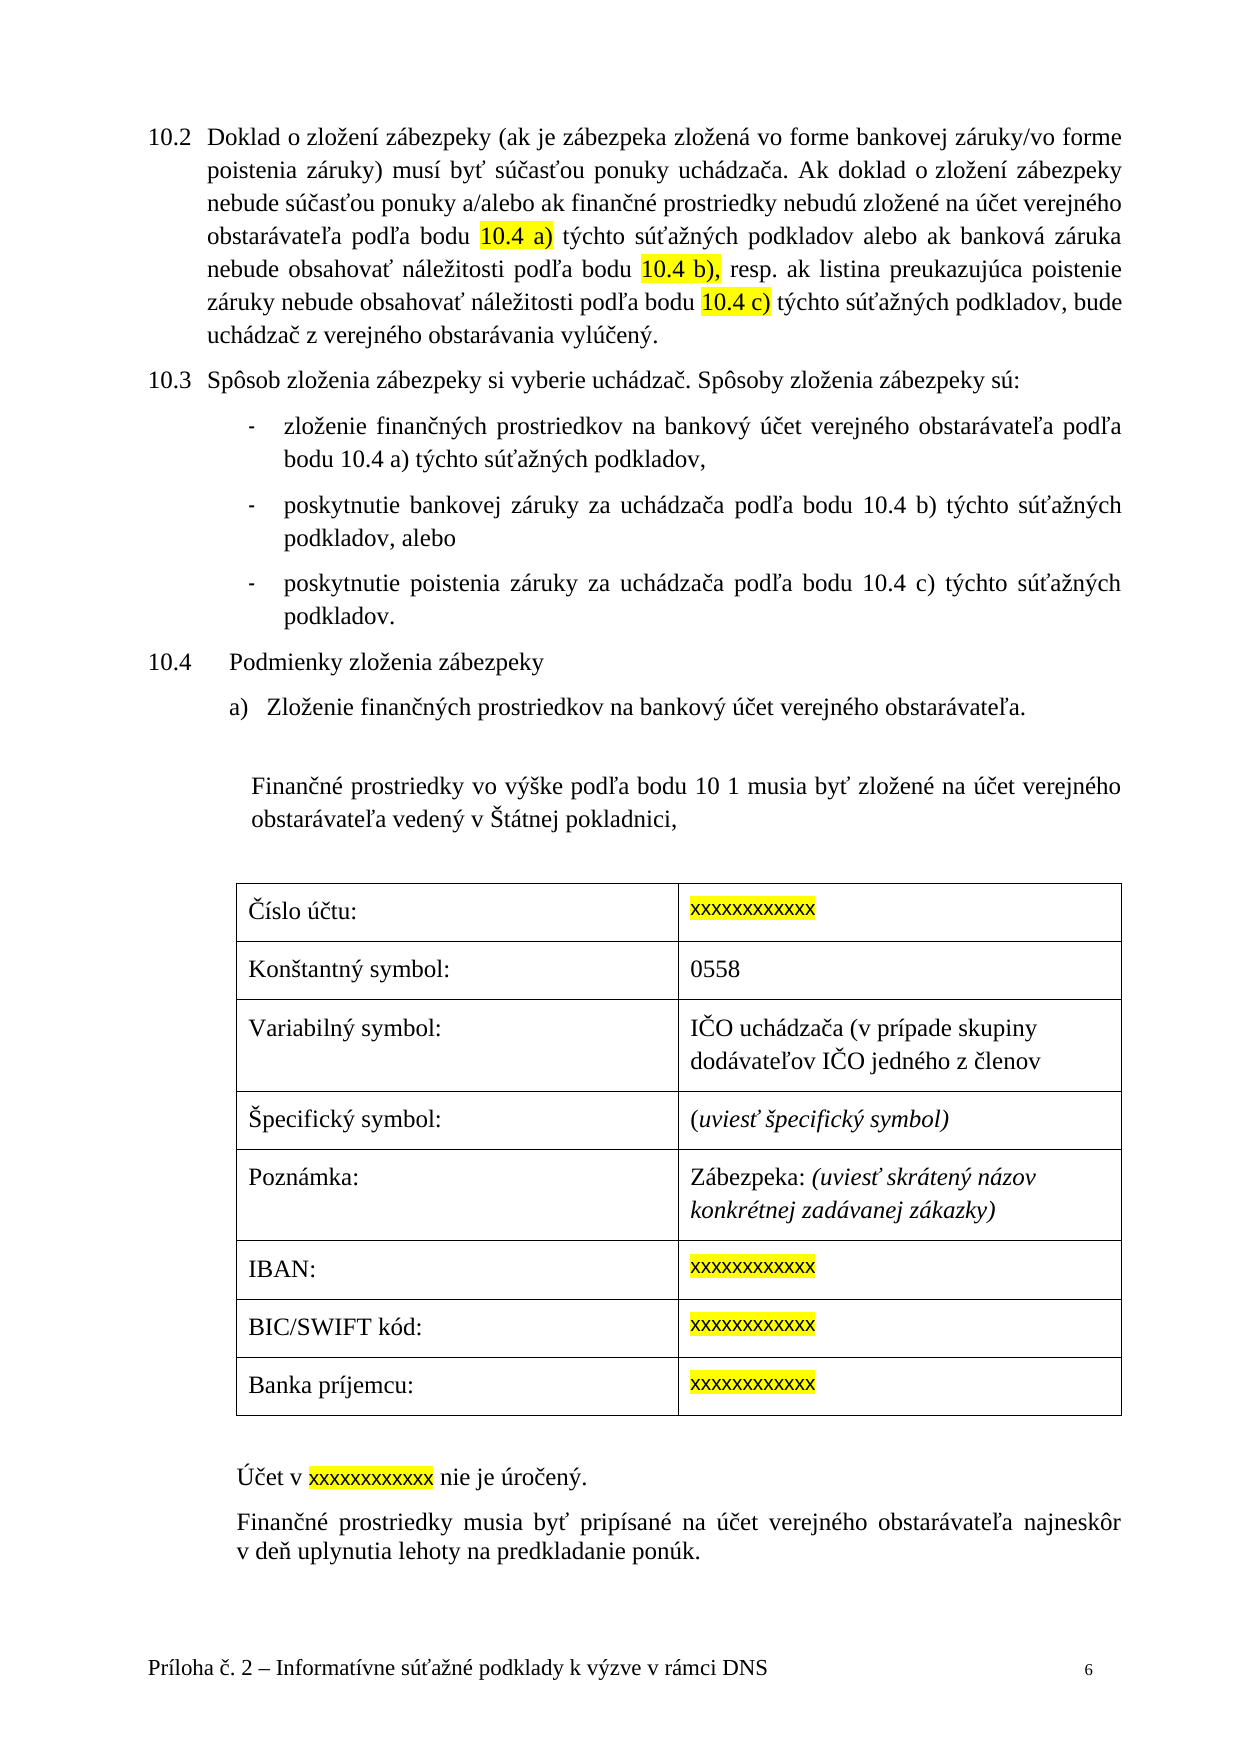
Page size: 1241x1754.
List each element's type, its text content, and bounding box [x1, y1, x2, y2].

table_header Číslo účtu: [237, 884, 678, 941]
table_cell Poznámka: [237, 1150, 678, 1240]
text Účet v xxxxxxxxxxxx nie je úročený. [236, 1462, 1122, 1491]
text Finančné prostriedky vo výške podľa bodu 10 1 musia byť zložené na účet verejného obstarávateľa vedený v Štátnej pokladnici, [251, 771, 1122, 833]
table_cell IBAN: [237, 1241, 678, 1298]
table_cell Zábezpeka: (uviesť skrátený názov konkrétnej zadávanej zákazky) [679, 1150, 1121, 1240]
list Podmienky zloženia zábezpeky [148, 647, 1122, 676]
text Finančné prostriedky musia byť pripísané na účet verejného obstarávateľa najneskôr v deň uplynutia lehoty na predkladanie ponúk. [236, 1507, 1122, 1565]
table_header xxxxxxxxxxxx [679, 884, 1121, 941]
table_cell xxxxxxxxxxxx [679, 1241, 1121, 1298]
table_cell Banka príjemcu: [237, 1358, 678, 1415]
table_cell Špecifický symbol: [237, 1092, 678, 1149]
table_cell (uviesť špecifický symbol) [679, 1092, 1121, 1149]
table_cell Konštantný symbol: [237, 942, 678, 999]
list Doklad o zložení zábezpeky (ak je zábezpeka zložená vo forme bankovej záruky/vo forme poistenia záruky) musí byť súčasťou ponuky uchádzača. Ak doklad o zložení zábezpeky nebude súčasťou ponuky a/alebo ak finančné prostriedky nebudú zložené na účet verejného obstarávateľa podľa bodu 10.4 a) týchto súťažných podkladov alebo ak banková záruka nebude obsahovať náležitosti podľa bodu 10.4 b), resp. ak listina preukazujúca poistenie záruky nebude obsahovať náležitosti podľa bodu 10.4 c) týchto súťažných podkladov, bude uchádzač z verejného obstarávania vylúčený. [148, 122, 1122, 349]
table_cell 0558 [679, 942, 1121, 999]
list poskytnutie poistenia záruky za uchádzača podľa bodu 10.4 c) týchto súťažných podkladov. [248, 568, 1122, 630]
list Spôsob zloženia zábezpeky si vyberie uchádzač. Spôsoby zloženia zábezpeky sú: [148, 365, 1122, 394]
list zloženie finančných prostriedkov na bankový účet verejného obstarávateľa podľa bodu 10.4 a) týchto súťažných podkladov, [248, 411, 1122, 473]
table_cell xxxxxxxxxxxx [679, 1300, 1121, 1357]
table_cell IČO uchádzača (v prípade skupiny dodávateľov IČO jedného z členov [679, 1000, 1121, 1091]
table_cell BIC/SWIFT kód: [237, 1300, 678, 1357]
list Zloženie finančných prostriedkov na bankový účet verejného obstarávateľa. [229, 692, 1122, 721]
table_cell xxxxxxxxxxxx [679, 1358, 1121, 1415]
table_cell Variabilný symbol: [237, 1000, 678, 1091]
title poskytnutie bankovej záruky za uchádzača podľa bodu 10.4 b) týchto súťažných podkladov, alebo [248, 489, 1122, 551]
